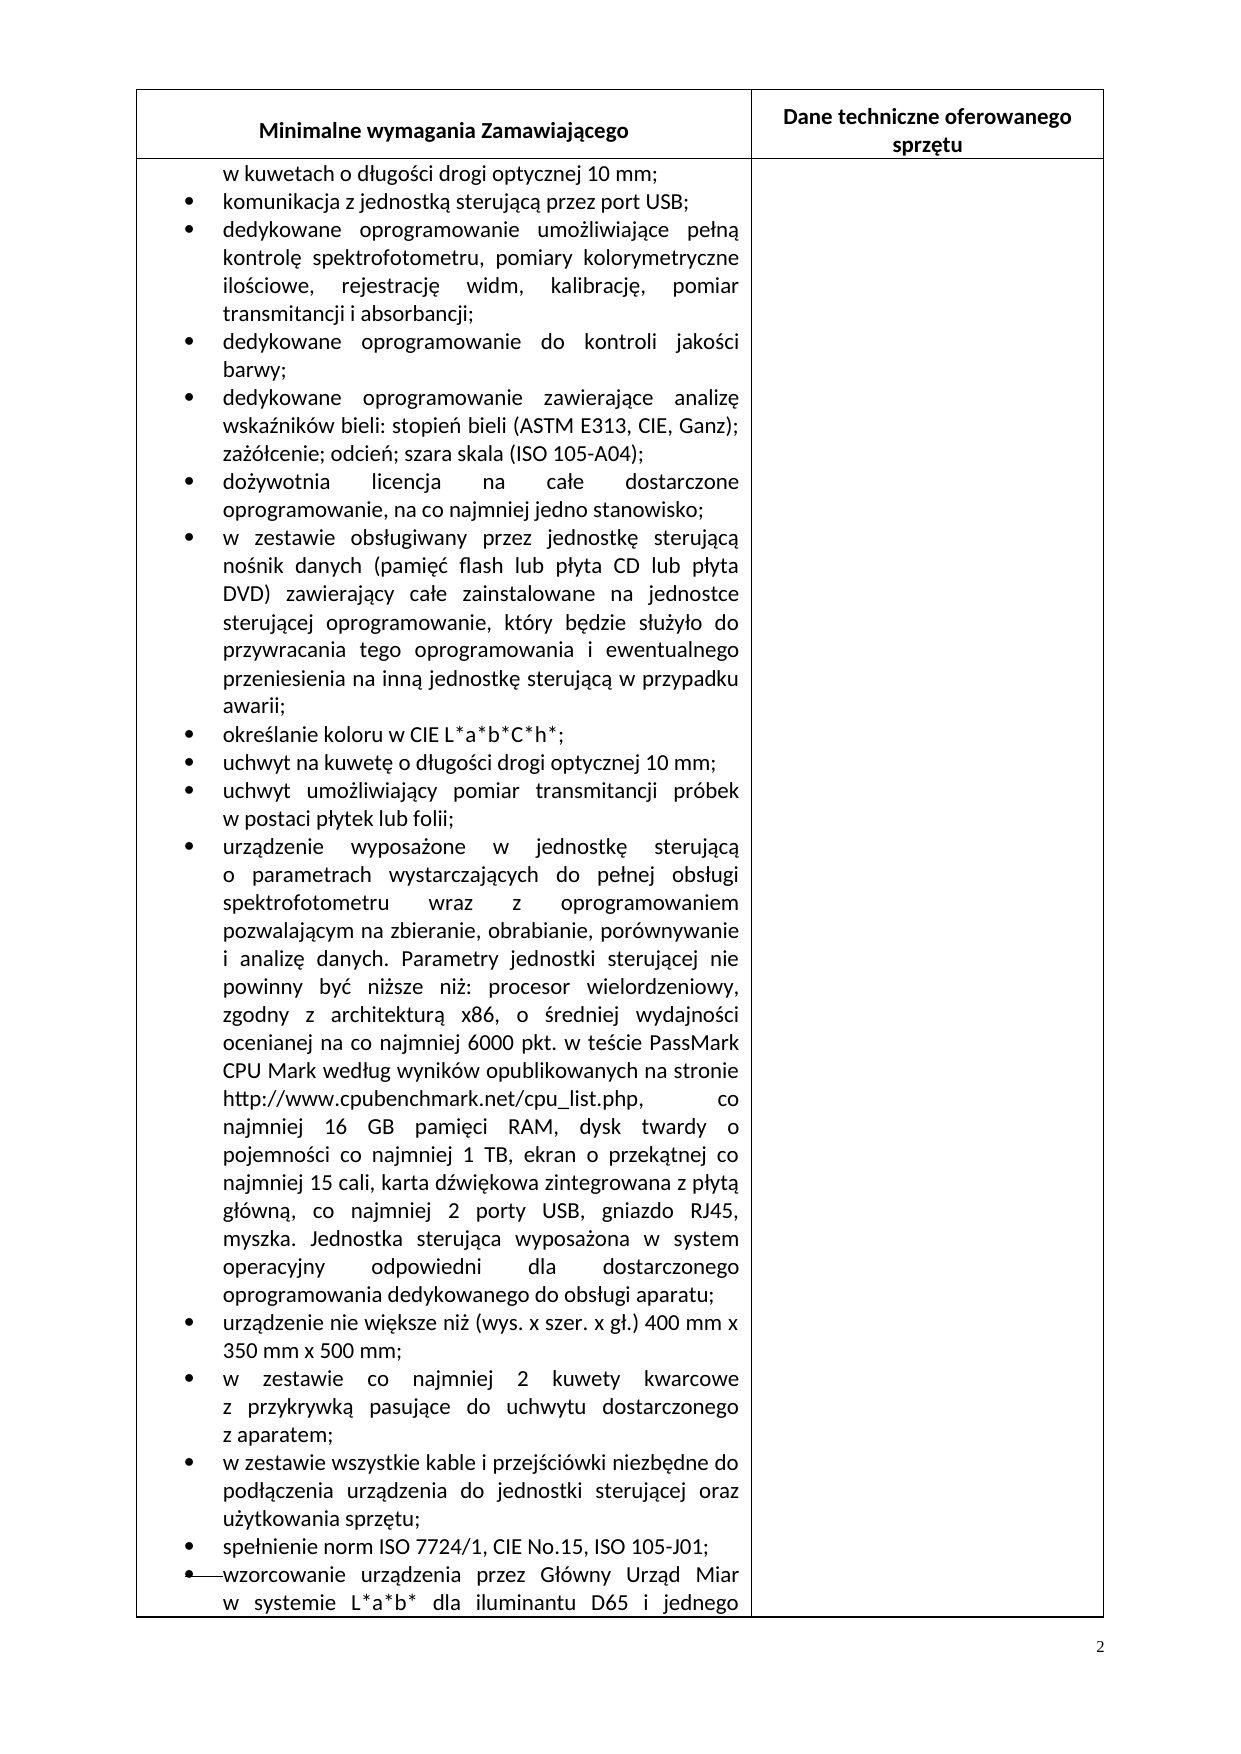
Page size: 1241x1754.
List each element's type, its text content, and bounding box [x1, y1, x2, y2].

table_cell [752, 159, 1103, 1616]
table_header Minimalne wymagania Zamawiającego [137, 90, 751, 158]
table_header Dane techniczne oferowanego sprzętu [752, 90, 1103, 158]
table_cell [137, 159, 751, 1616]
